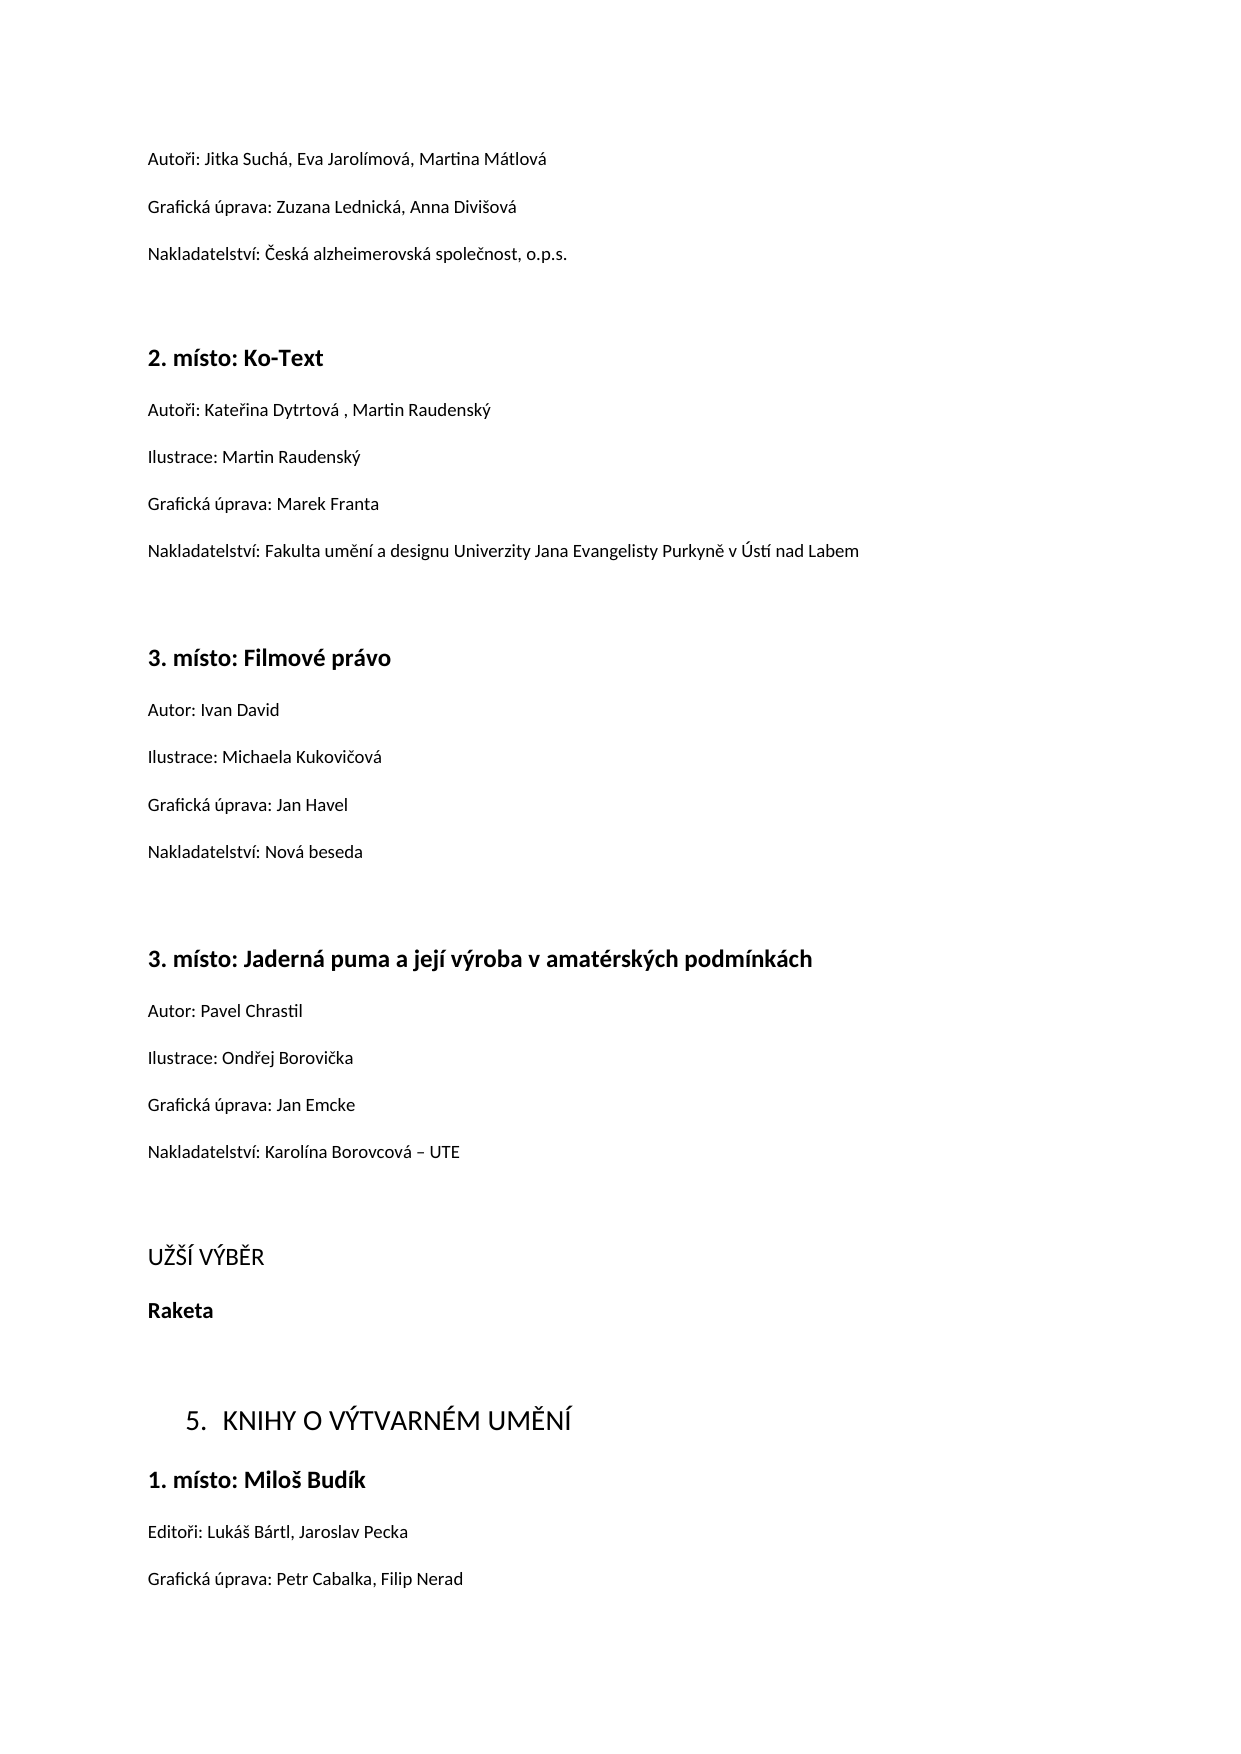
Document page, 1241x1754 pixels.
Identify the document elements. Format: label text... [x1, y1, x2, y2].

text Autor: Pavel Chrastil [148, 999, 1093, 1022]
text Autoři: Kateřina Dytrtová , Martin Raudenský [148, 398, 1093, 421]
text 3. místo: Filmové právo [148, 643, 1093, 673]
text 2. místo: Ko-Text [148, 342, 1093, 373]
text 3. místo: Jaderná puma a její výroba v amatérských podmínkách [148, 943, 1093, 973]
text Autor: Ivan David [148, 698, 1093, 721]
text Grafická úprava: Jan Havel [148, 793, 1093, 816]
text Nakladatelství: Karolína Borovcová – UTE [148, 1140, 1093, 1163]
text Ilustrace: Michaela Kukovičová [148, 746, 1093, 768]
text UŽŠÍ VÝBĚR [148, 1241, 1093, 1271]
text Nakladatelství: Fakulta umění a designu Univerzity Jana Evangelisty Purkyně v Ústí nad Labem [148, 539, 1093, 562]
text 1. místo: Miloš Budík [148, 1464, 1093, 1495]
text Grafická úprava: Marek Franta [148, 492, 1093, 515]
text Raketa [148, 1296, 1093, 1324]
text Grafická úprava: Petr Cabalka, Filip Nerad [148, 1567, 1093, 1590]
text Editoři: Lukáš Bártl, Jaroslav Pecka [148, 1520, 1093, 1543]
text Nakladatelství: Nová beseda [148, 840, 1093, 863]
text Ilustrace: Martin Raudenský [148, 445, 1093, 468]
text Grafická úprava: Zuzana Lednická, Anna Divišová [148, 195, 1093, 218]
text Grafická úprava: Jan Emcke [148, 1093, 1093, 1116]
text Ilustrace: Ondřej Borovička [148, 1046, 1093, 1069]
text Autoři: Jitka Suchá, Eva Jarolímová, Martina Mátlová [148, 148, 1093, 171]
list KNIHY O VÝTVARNÉM UMĚNÍ [185, 1402, 1093, 1438]
text Nakladatelství: Česká alzheimerovská společnost, o.p.s. [148, 242, 1093, 265]
